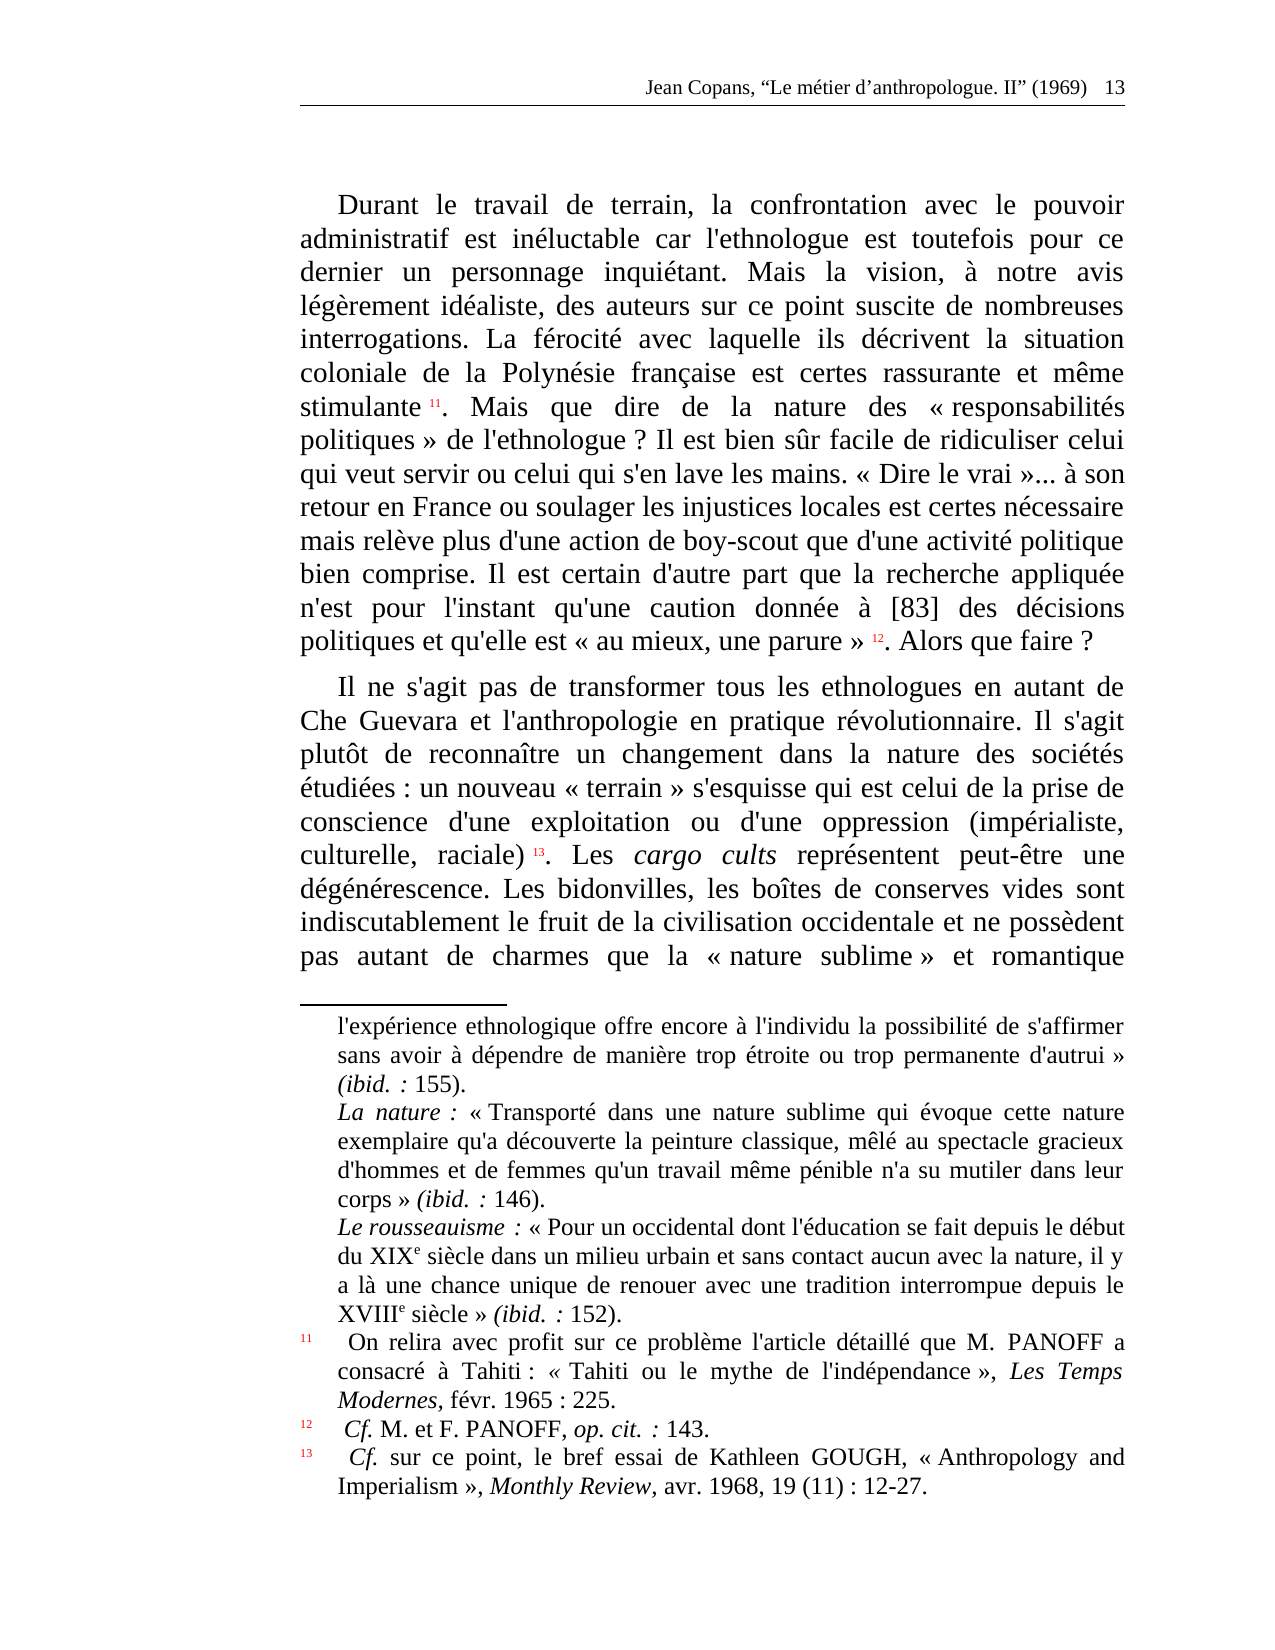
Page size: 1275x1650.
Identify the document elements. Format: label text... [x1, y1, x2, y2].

text Il ne s'agit pas de transformer tous les ethnologues en autant de Che Guevara et l'anthropologie en pratique révolutionnaire. Il s'agit plutôt de reconnaître un changement dans la nature des sociétés étudiées : un nouveau « terrain » s'esquisse qui est celui de la prise de conscience d'une exploitation ou d'une oppression (impérialiste, culturelle, raciale) . Les cargo cults représentent peut-être une dégénérescence. Les bidonvilles, les boîtes de conserves vides sont indiscutablement le fruit de la civilisation occidentale et ne possèdent pas autant de charmes que la « nature sublime » et romantique affectionnée par M. et F. Panoff. Mais s'il faut sauver les « primitifs », il faut aussi savoir quel monde les attend. Si l'ethnologue tourne le dos aux mutations sociales qui surgissent partout, il risque de condamner sa discipline à un appauvrissement théorique, précurseur d'une stérilité totale. Entre le Vietnam, le Biafra, le massacre des Indiens de l'Amazonie et du Matto Grosso, les différences sont considérables, mais la pureté de la motivation ne dépend pas de la primitivité ou de l'isolement de la population en voie d'extermination. L'ethnologue ne doit ni regretter le calme des mondes encore clos, ni nier le bruit et la fureur qui remplissent petit à petit toutes les sociétés . [300, 669, 1125, 971]
text Durant le travail de terrain, la confrontation avec le pouvoir administratif est inéluctable car l'ethnologue est toutefois pour ce dernier un personnage inquiétant. Mais la vision, à notre avis légèrement idéaliste, des auteurs sur ce point suscite de nombreuses interrogations. La férocité avec laquelle ils décrivent la situation coloniale de la Polynésie française est certes rassurante et même stimulante . Mais que dire de la nature des « responsabilités politiques » de l'ethnologue ? Il est bien sûr facile de ridiculiser celui qui veut servir ou celui qui s'en lave les mains. « Dire le vrai »... à son retour en France ou soulager les injustices locales est certes nécessaire mais relève plus d'une action de boy-scout que d'une activité politique bien comprise. Il est certain d'autre part que la recherche appliquée n'est pour l'instant qu'une caution donnée à [83] des décisions politiques et qu'elle est « au mieux, une parure » . Alors que faire ? [300, 187, 1125, 657]
